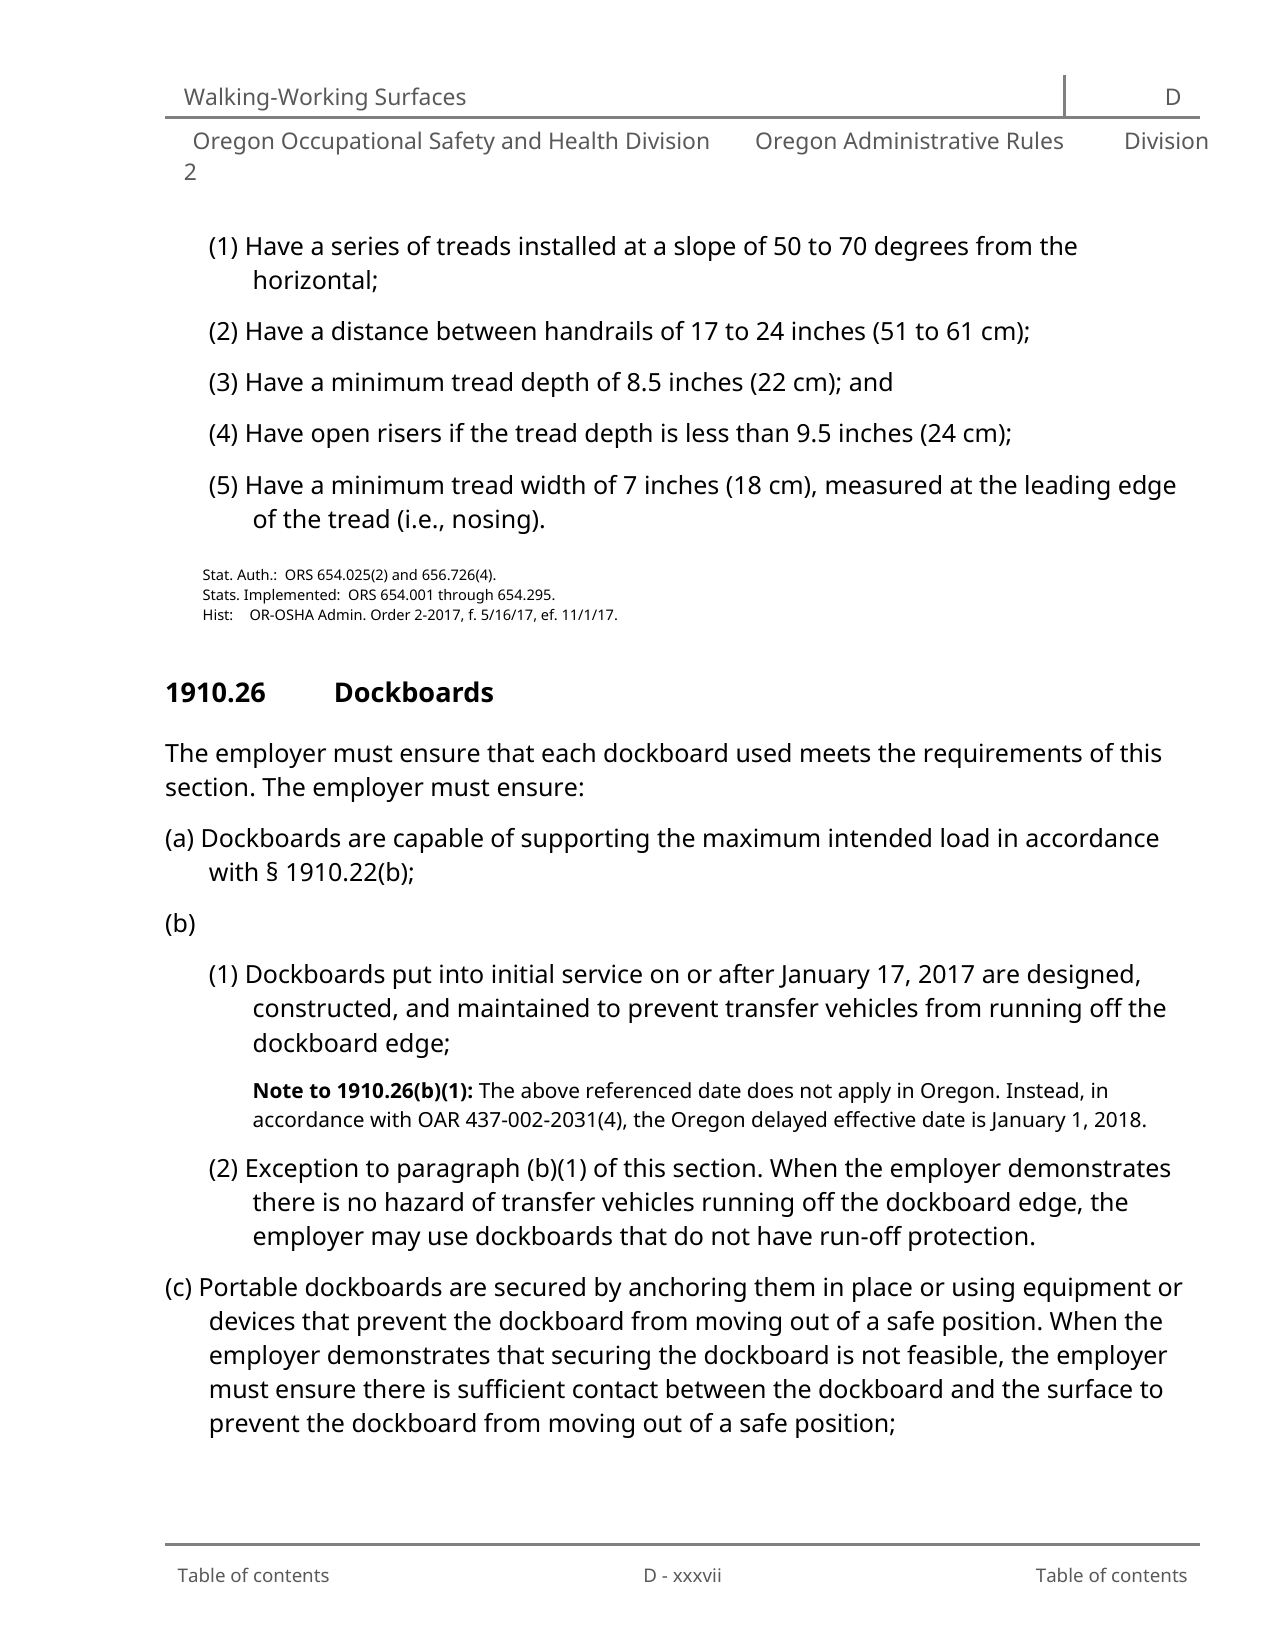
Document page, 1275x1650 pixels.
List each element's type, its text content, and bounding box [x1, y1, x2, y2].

list (c) Portable dockboards are secured by anchoring them in place or using equipment or devices that prevent the dockboard from moving out of a safe position. When the employer demonstrates that securing the dockboard is not feasible, the employer must ensure there is sufficient contact between the dockboard and the surface to prevent the dockboard from moving out of a safe position; [165, 1270, 1200, 1440]
text Hist: OR-OSHA Admin. Order 2-2017, f. 5/16/17, ef. 11/1/17. [202, 604, 1200, 624]
text Stat. Auth.: ORS 654.025(2) and 656.726(4). [202, 564, 1200, 584]
list (5) Have a minimum tread width of 7 inches (18 cm), measured at the leading edge of the tread (i.e., nosing). [209, 467, 1200, 535]
subtitle 1910.26 Dockboards [165, 673, 1200, 710]
list (2) Have a distance between handrails of 17 to 24 inches (51 to 61 cm); [209, 313, 1200, 348]
list (a) Dockboards are capable of supporting the maximum intended load in accordance with § 1910.22(b); [165, 821, 1200, 889]
list (1) Have a series of treads installed at a slope of 50 to 70 degrees from the horizontal; [209, 225, 1200, 296]
list Note to 1910.26(b)(1): The above referenced date does not apply in Oregon. Instead, in accordance with OAR 437-002-2031(4), the Oregon delayed effective date is January 1, 2018. [209, 1076, 1200, 1133]
list (2) Exception to paragraph (b)(1) of this section. When the employer demonstrates there is no hazard of transfer vehicles running off the dockboard edge, the employer may use dockboards that do not have run-off protection. [209, 1151, 1200, 1253]
list (b) [165, 906, 1200, 940]
list (3) Have a minimum tread depth of 8.5 inches (22 cm); and [209, 365, 1200, 399]
list (4) Have open risers if the tread depth is less than 9.5 inches (24 cm); [209, 416, 1200, 450]
text Stats. Implemented: ORS 654.001 through 654.295. [202, 584, 1200, 604]
list (1) Dockboards put into initial service on or after January 17, 2017 are designed, constructed, and maintained to prevent transfer vehicles from running off the dockboard edge; [209, 957, 1200, 1059]
text The employer must ensure that each dockboard used meets the requirements of this section. The employer must ensure: [165, 735, 1200, 803]
